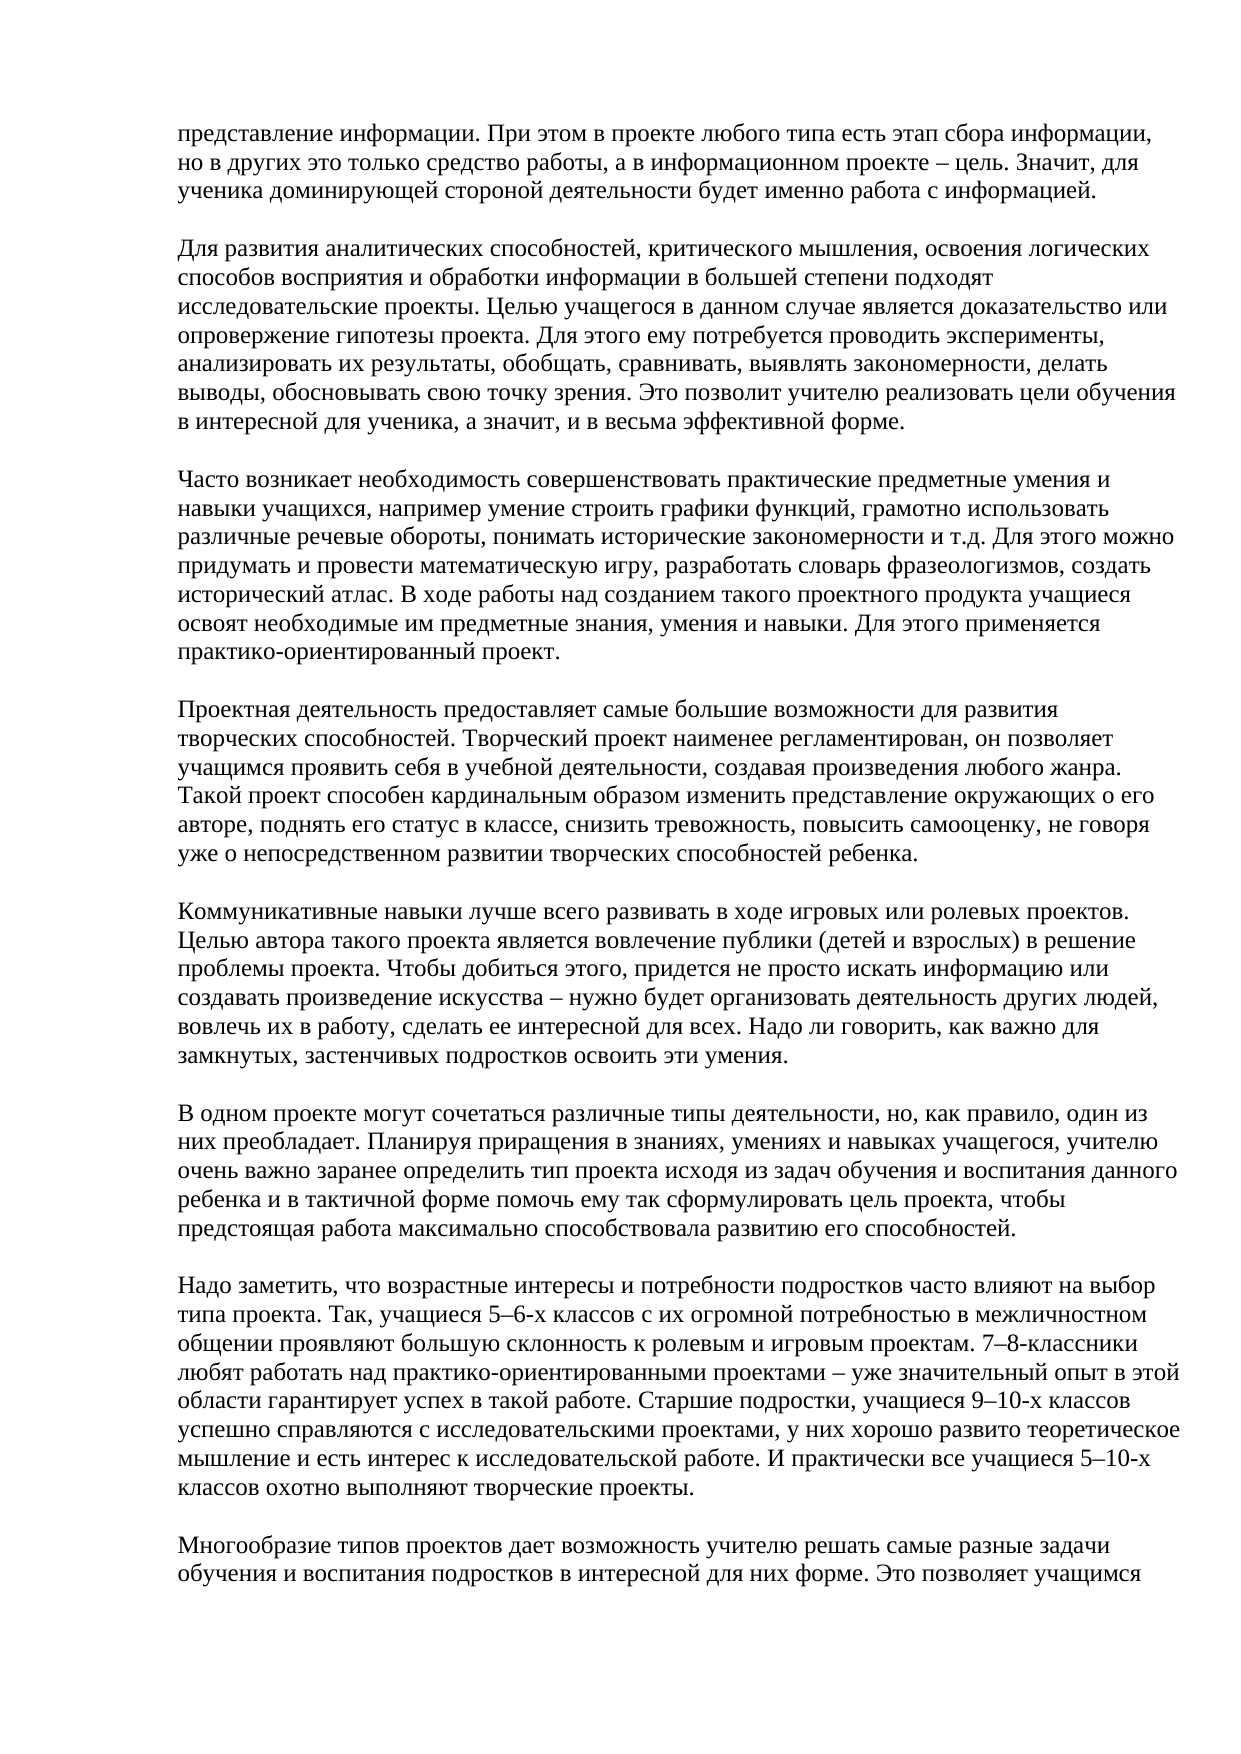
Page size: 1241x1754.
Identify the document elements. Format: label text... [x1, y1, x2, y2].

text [177, 118, 1181, 204]
text Надо заметить, что возрастные интересы и потребности подростков часто влияют на выбор типа проекта. Так, учащиеся 5–6-х классов с их огромной потребностью в межличностном общении проявляют большую склонность к ролевым и игровым проектам. 7–8-классники любят работать над практико-ориентированными проектами – уже значительный опыт в этой области гарантирует успех в такой работе. Старшие подростки, учащиеся 9–10-х классов успешно справляются с исследовательскими проектами, у них хорошо развито теоретическое мышление и есть интерес к исследовательской работе. И практически все учащиеся 5–10-х классов охотно выполняют творческие проекты. [177, 1271, 1181, 1501]
text Часто возникает необходимость совершенствовать практические предметные умения и навыки учащихся, например умение строить графики функций, грамотно использовать различные речевые обороты, понимать исторические закономерности и т.д. Для этого можно придумать и провести математическую игру, разработать словарь фразеологизмов, создать исторический атлас. В ходе работы над созданием такого проектного продукта учащиеся освоят необходимые им предметные знания, умения и навыки. Для этого применяется практико-ориентированный проект. [177, 464, 1181, 665]
text Коммуникативные навыки лучше всего развивать в ходе игровых или ролевых проектов. Целью автора такого проекта является вовлечение публики (детей и взрослых) в решение проблемы проекта. Чтобы добиться этого, придется не просто искать информацию или создавать произведение искусства – нужно будет организовать деятельность других людей, вовлечь их в работу, сделать ее интересной для всех. Надо ли говорить, как важно для замкнутых, застенчивых подростков освоить эти умения. [177, 896, 1181, 1068]
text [177, 1530, 1181, 1587]
text Для развития аналитических способностей, критического мышления, освоения логических способов восприятия и обработки информации в большей степени подходят исследовательские проекты. Целью учащегося в данном случае является доказательство или опровержение гипотезы проекта. Для этого ему потребуется проводить эксперименты, анализировать их результаты, обобщать, сравнивать, выявлять закономерности, делать выводы, обосновывать свою точку зрения. Это позволит учителю реализовать цели обучения в интересной для ученика, а значит, и в весьма эффективной форме. [177, 233, 1181, 435]
text Проектная деятельность предоставляет самые большие возможности для развития творческих способностей. Творческий проект наименее регламентирован, он позволяет учащимся проявить себя в учебной деятельности, создавая произведения любого жанра. Такой проект способен кардинальным образом изменить представление окружающих о его авторе, поднять его статус в классе, снизить тревожность, повысить самооценку, не говоря уже о непосредственном развитии творческих способностей ребенка. [177, 694, 1181, 867]
text В одном проекте могут сочетаться различные типы деятельности, но, как правило, один из них преобладает. Планируя приращения в знаниях, умениях и навыках учащегося, учителю очень важно заранее определить тип проекта исходя из задач обучения и воспитания данного ребенка и в тактичной форме помочь ему так сформулировать цель проекта, чтобы предстоящая работа максимально способствовала развитию его способностей. [177, 1098, 1181, 1241]
